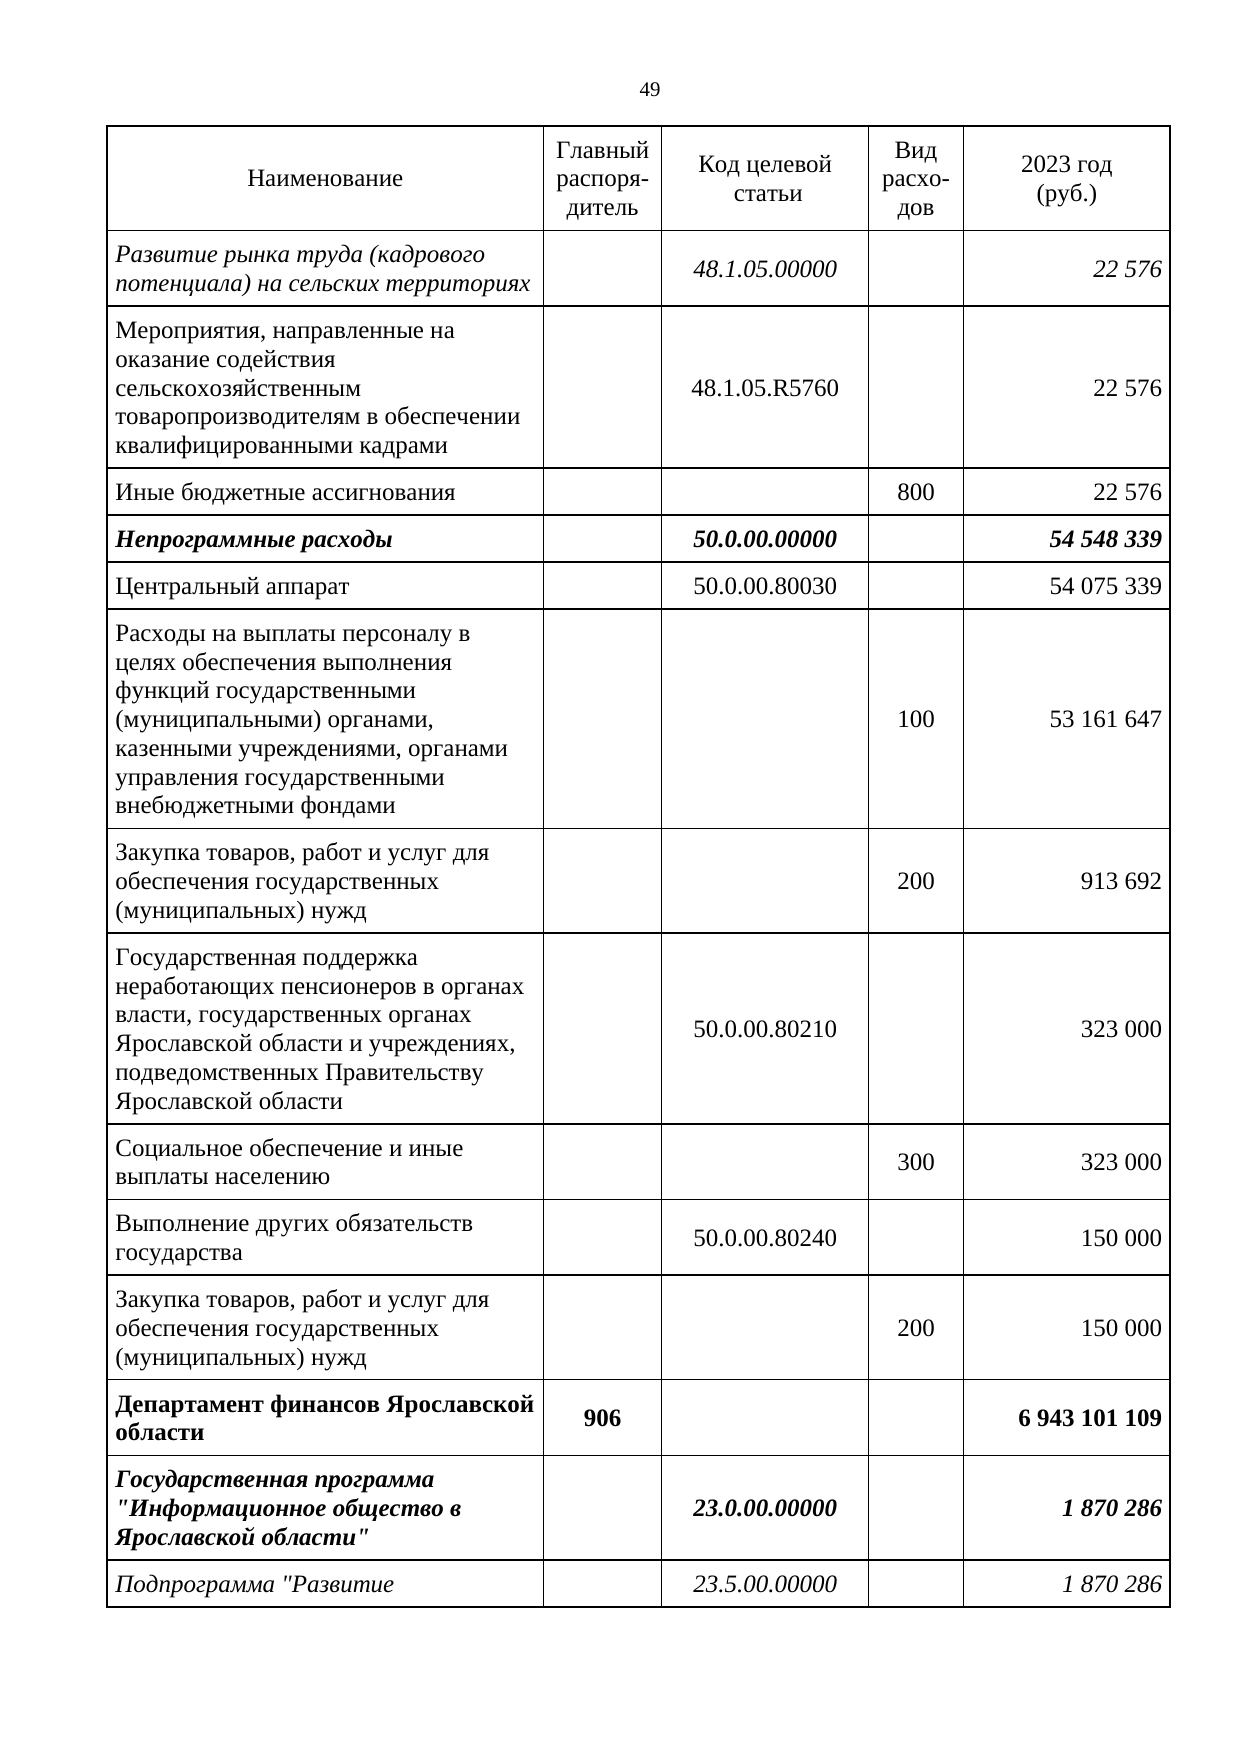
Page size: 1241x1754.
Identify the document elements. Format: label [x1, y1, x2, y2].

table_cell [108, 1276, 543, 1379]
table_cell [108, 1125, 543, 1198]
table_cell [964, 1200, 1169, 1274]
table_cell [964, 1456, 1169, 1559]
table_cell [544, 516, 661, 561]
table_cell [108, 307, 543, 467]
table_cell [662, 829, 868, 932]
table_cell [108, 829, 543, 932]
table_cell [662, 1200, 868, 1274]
table_header [544, 127, 661, 229]
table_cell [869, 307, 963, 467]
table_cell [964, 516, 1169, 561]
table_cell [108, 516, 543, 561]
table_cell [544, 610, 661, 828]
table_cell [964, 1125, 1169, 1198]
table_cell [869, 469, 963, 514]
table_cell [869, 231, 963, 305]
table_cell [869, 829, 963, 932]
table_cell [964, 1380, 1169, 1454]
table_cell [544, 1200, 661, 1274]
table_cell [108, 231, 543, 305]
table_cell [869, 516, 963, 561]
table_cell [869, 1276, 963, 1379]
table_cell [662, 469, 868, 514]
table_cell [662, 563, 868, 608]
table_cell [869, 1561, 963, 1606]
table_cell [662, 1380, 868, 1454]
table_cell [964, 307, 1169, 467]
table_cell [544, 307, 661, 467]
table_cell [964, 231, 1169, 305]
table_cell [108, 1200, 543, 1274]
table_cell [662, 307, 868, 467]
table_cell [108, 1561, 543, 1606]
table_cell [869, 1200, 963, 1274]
table_header [964, 127, 1169, 229]
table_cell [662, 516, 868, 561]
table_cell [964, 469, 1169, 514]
table_header [869, 127, 963, 229]
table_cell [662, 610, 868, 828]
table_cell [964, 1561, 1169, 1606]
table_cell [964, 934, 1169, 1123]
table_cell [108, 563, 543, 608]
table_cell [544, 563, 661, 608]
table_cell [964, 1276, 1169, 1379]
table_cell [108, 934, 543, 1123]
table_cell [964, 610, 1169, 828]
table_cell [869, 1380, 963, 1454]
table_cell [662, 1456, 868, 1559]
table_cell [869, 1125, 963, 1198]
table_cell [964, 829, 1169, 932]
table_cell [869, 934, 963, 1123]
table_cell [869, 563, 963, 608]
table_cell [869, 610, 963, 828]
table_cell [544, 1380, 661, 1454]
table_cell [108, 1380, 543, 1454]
table_header [662, 127, 868, 229]
table_header [108, 127, 543, 229]
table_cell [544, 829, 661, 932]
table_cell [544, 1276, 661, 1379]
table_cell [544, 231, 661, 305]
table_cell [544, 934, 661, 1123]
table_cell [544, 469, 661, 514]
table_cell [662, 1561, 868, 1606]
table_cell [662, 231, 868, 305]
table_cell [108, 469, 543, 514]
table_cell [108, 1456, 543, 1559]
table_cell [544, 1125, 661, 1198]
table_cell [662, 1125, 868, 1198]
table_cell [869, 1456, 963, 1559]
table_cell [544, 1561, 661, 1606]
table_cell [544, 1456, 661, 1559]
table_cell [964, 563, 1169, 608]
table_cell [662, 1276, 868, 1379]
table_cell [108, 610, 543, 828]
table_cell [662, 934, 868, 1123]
